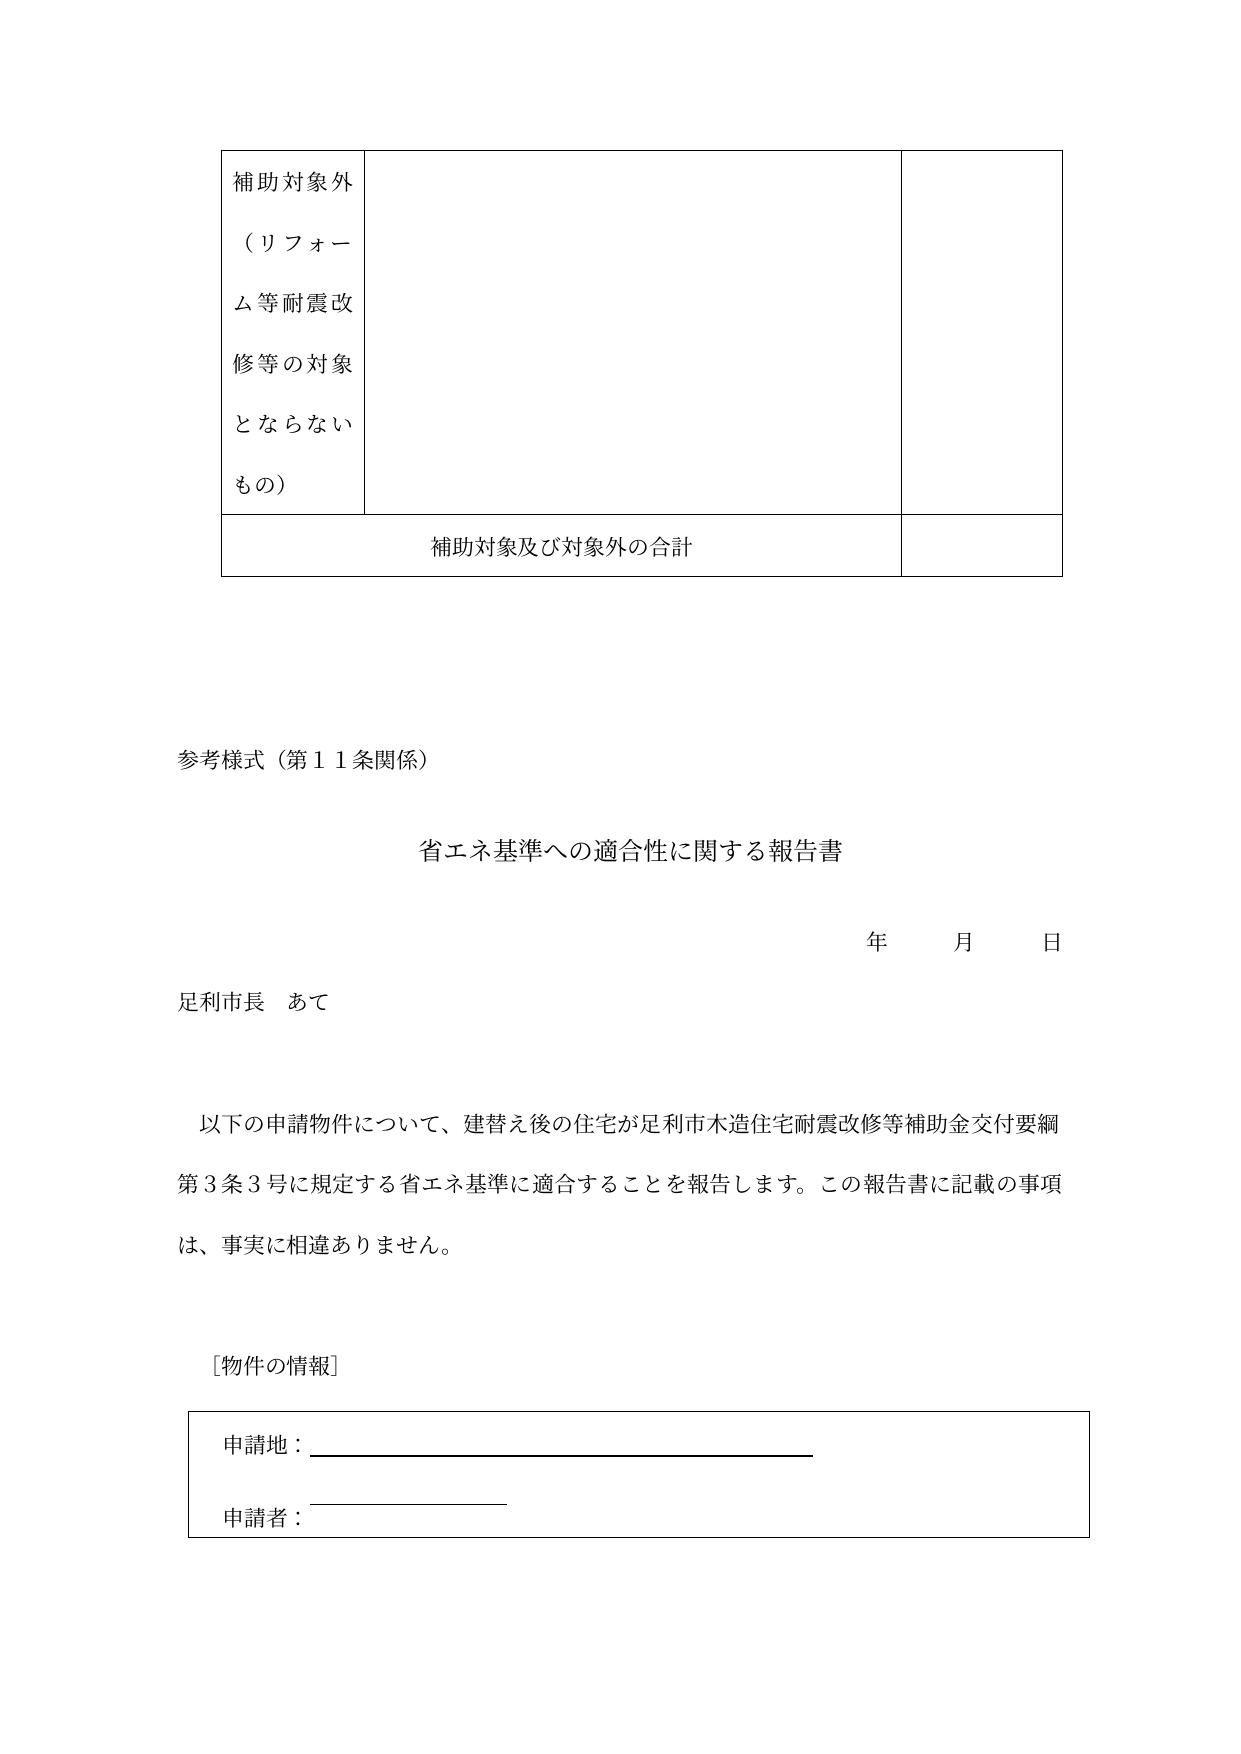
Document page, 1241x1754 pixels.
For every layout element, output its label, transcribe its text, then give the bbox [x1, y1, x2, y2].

table_header 申請地： 申請者： [189, 1412, 1089, 1537]
table_cell [902, 151, 1062, 514]
text 参考様式（第１１条関係） [177, 728, 1063, 789]
table_cell [365, 151, 901, 514]
text 省エネ基準への適合性に関する報告書 [199, 819, 1063, 880]
table_cell [902, 515, 1062, 576]
table_cell 補助対象及び対象外の合計 [222, 515, 901, 576]
text 以下の申請物件について、建替え後の住宅が足利市木造住宅耐震改修等補助金交付要綱第３条３号に規定する省エネ基準に適合することを報告します。この報告書に記載の事項は、事実に相違ありません。 [177, 1092, 1063, 1274]
table_cell 補助対象外（リフォーム等耐震改修等の対象とならないもの） [222, 151, 364, 514]
text 年 月 日 [199, 910, 1063, 971]
text 足利市長 あて [177, 971, 1063, 1032]
text ［物件の情報］ [199, 1335, 1063, 1395]
